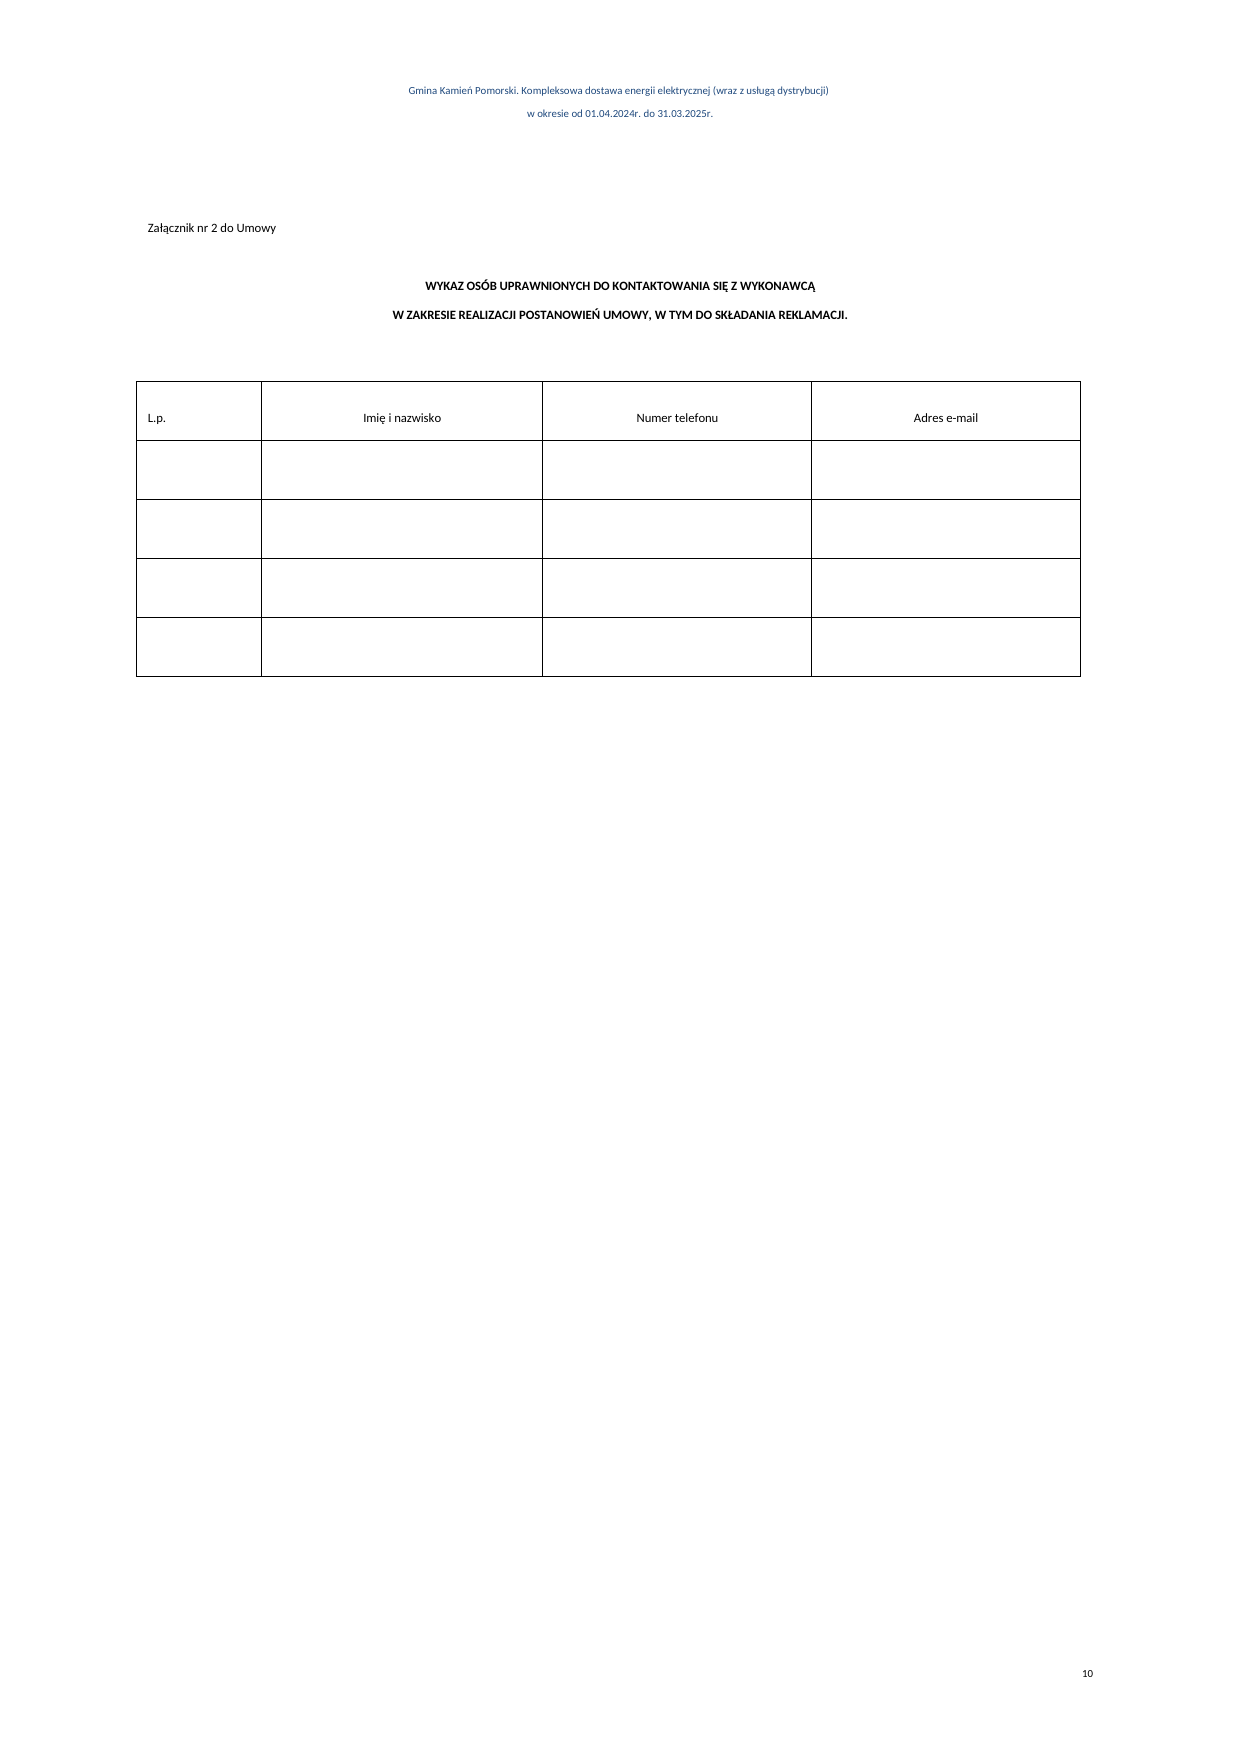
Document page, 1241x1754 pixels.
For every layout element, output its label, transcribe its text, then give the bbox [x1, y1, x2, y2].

table_cell [262, 441, 542, 499]
table_cell [543, 618, 811, 676]
table_header Adres e-mail [812, 382, 1080, 440]
table_header L.p. [137, 382, 261, 440]
table_cell [137, 441, 261, 499]
text W ZAKRESIE REALIZACJI POSTANOWIEŃ UMOWY, W TYM DO SKŁADANIA REKLAMACJI. [148, 293, 1093, 323]
table_cell [543, 559, 811, 617]
table_cell [543, 441, 811, 499]
table_cell [262, 500, 542, 558]
table_cell [262, 559, 542, 617]
table_cell [262, 618, 542, 676]
table_cell [812, 500, 1080, 558]
text Załącznik nr 2 do Umowy [148, 206, 1093, 235]
table_header Numer telefonu [543, 382, 811, 440]
table_cell [137, 618, 261, 676]
table_cell [812, 441, 1080, 499]
table_header Imię i nazwisko [262, 382, 542, 440]
table_cell [812, 618, 1080, 676]
table_cell [137, 559, 261, 617]
text WYKAZ OSÓB UPRAWNIONYCH DO KONTAKTOWANIA SIĘ Z WYKONAWCĄ [148, 264, 1093, 293]
table_cell [137, 500, 261, 558]
table_cell [543, 500, 811, 558]
table_cell [812, 559, 1080, 617]
